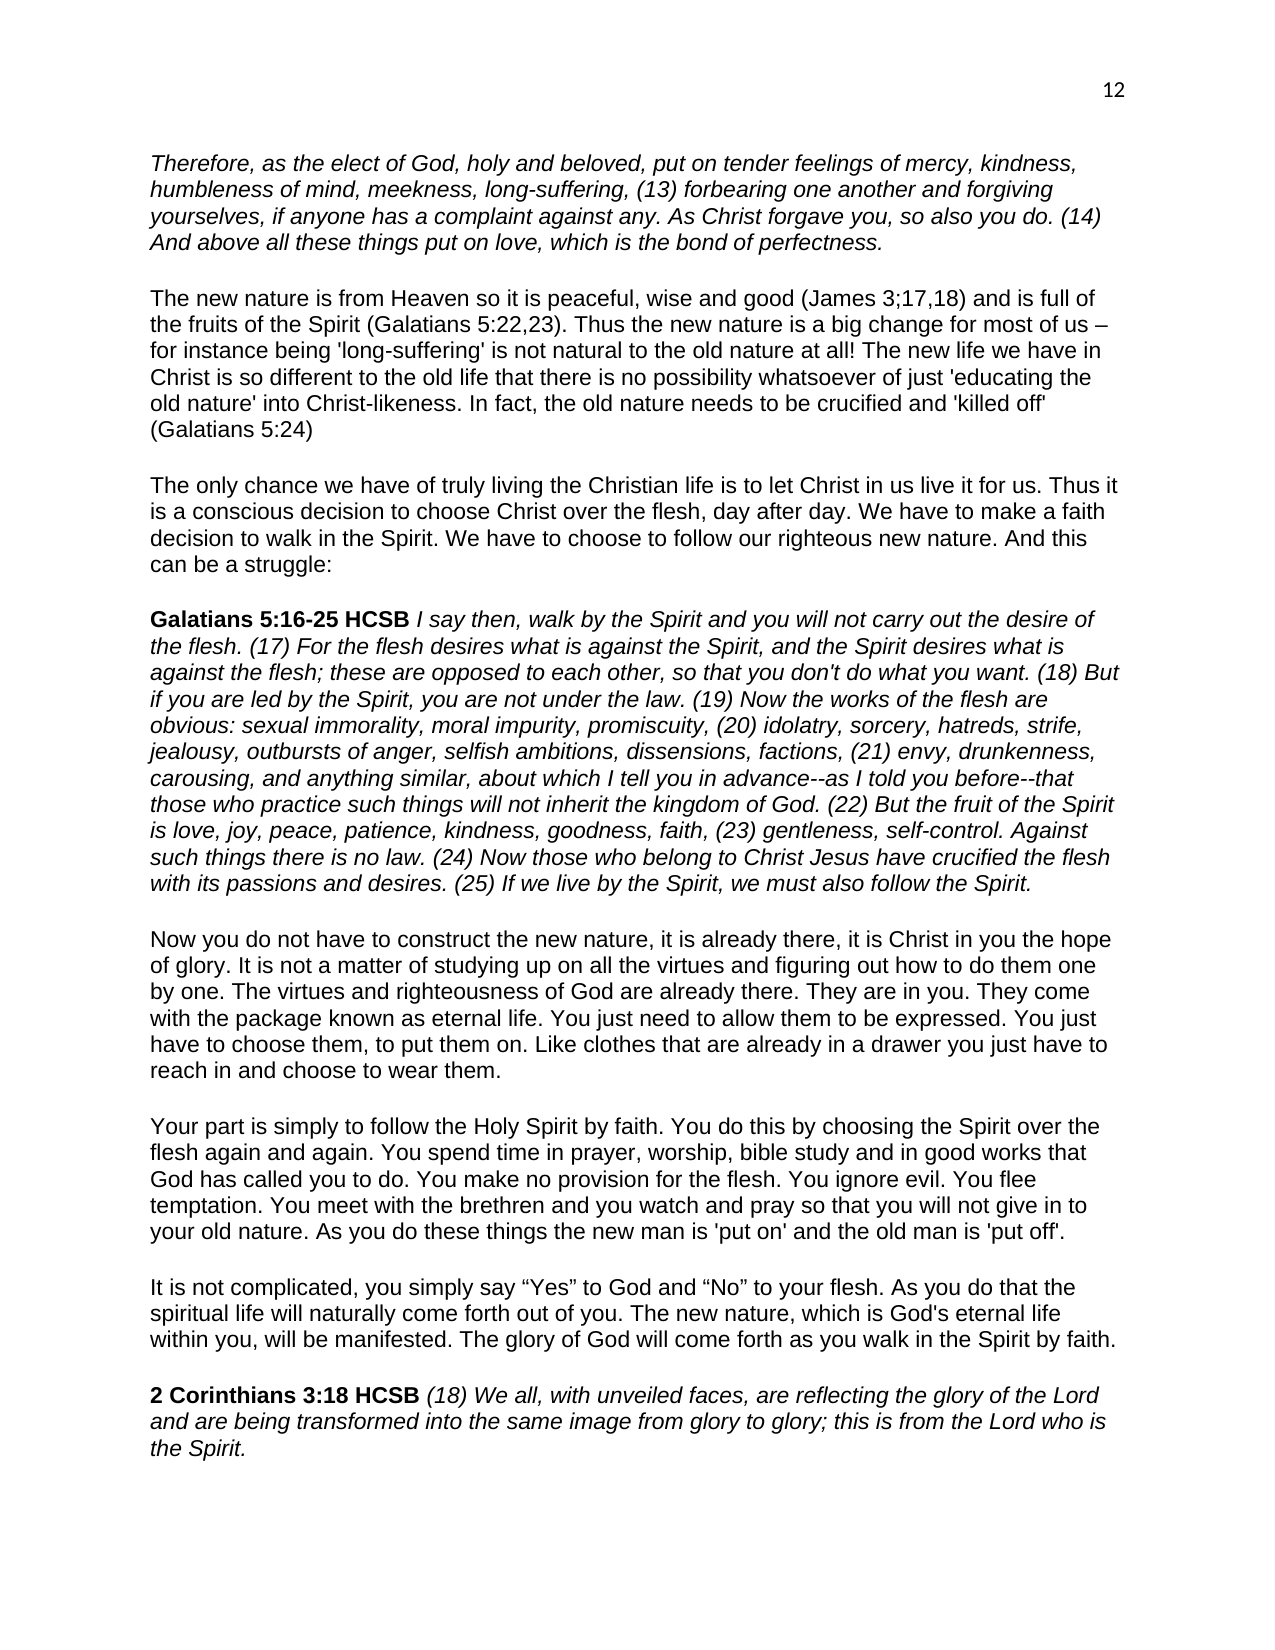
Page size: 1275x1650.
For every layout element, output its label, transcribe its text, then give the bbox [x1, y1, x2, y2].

text The only chance we have of truly living the Christian life is to let Christ in us live it for us. Thus it is a conscious decision to choose Christ over the flesh, day after day. We have to make a faith decision to walk in the Spirit. We have to choose to follow our righteous new nature. And this can be a struggle: [150, 472, 1125, 577]
text Now you do not have to construct the new nature, it is already there, it is Christ in you the hope of glory. It is not a matter of studying up on all the virtues and figuring out how to do them one by one. The virtues and righteousness of God are already there. They are in you. They come with the package known as eternal life. You just need to allow them to be expressed. You just have to choose them, to put them on. Like clothes that are already in a drawer you just have to reach in and choose to wear them. [150, 926, 1125, 1084]
text The new nature is from Heaven so it is peaceful, wise and good (James 3;17,18) and is full of the fruits of the Spirit (Galatians 5:22,23). Thus the new nature is a big change for most of us – for instance being 'long-suffering' is not natural to the old nature at all! The new life we have in Christ is so different to the old life that there is no possibility whatsoever of just 'educating the old nature' into Christ-likeness. In fact, the old nature needs to be crucified and 'killed off' (Galatians 5:24) [150, 284, 1125, 443]
text 2 Corinthians 3:18 HCSB (18) We all, with unveiled faces, are reflecting the glory of the Lord and are being transformed into the same image from glory to glory; this is from the Lord who is the Spirit. [150, 1382, 1125, 1489]
text Galatians 5:16-25 HCSB I say then, walk by the Spirit and you will not carry out the desire of the flesh. (17) For the flesh desires what is against the Spirit, and the Spirit desires what is against the flesh; these are opposed to each other, so that you don't do what you want. (18) But if you are led by the Spirit, you are not under the law. (19) Now the works of the flesh are obvious: sexual immorality, moral impurity, promiscuity, (20) idolatry, sorcery, hatreds, strife, jealousy, outbursts of anger, selfish ambitions, dissensions, factions, (21) envy, drunkenness, carousing, and anything similar, about which I tell you in advance--as I told you before--that those who practice such things will not inherit the kingdom of God. (22) But the fruit of the Spirit is love, joy, peace, patience, kindness, goodness, faith, (23) gentleness, self-control. Against such things there is no law. (24) Now those who belong to Christ Jesus have crucified the flesh with its passions and desires. (25) If we live by the Spirit, we must also follow the Spirit. [150, 606, 1125, 896]
text It is not complicated, you simply say “Yes” to God and “No” to your flesh. As you do that the spiritual life will naturally come forth out of you. The new nature, which is God's eternal life within you, will be manifested. The glory of God will come forth as you walk in the Spirit by faith. [150, 1274, 1125, 1353]
text Your part is simply to follow the Holy Spirit by faith. You do this by choosing the Spirit over the flesh again and again. You spend time in prayer, worship, bible study and in good works that God has called you to do. You make no provision for the flesh. You ignore evil. You flee temptation. You meet with the brethren and you watch and pray so that you will not give in to your old nature. As you do these things the new man is 'put on' and the old man is 'put off'. [150, 1113, 1125, 1244]
text Therefore, as the elect of God, holy and beloved, put on tender feelings of mercy, kindness, humbleness of mind, meekness, long-suffering, (13) forbearing one another and forgiving yourselves, if anyone has a complaint against any. As Christ forgave you, so also you do. (14) And above all these things put on love, which is the bond of perfectness. [150, 150, 1125, 255]
